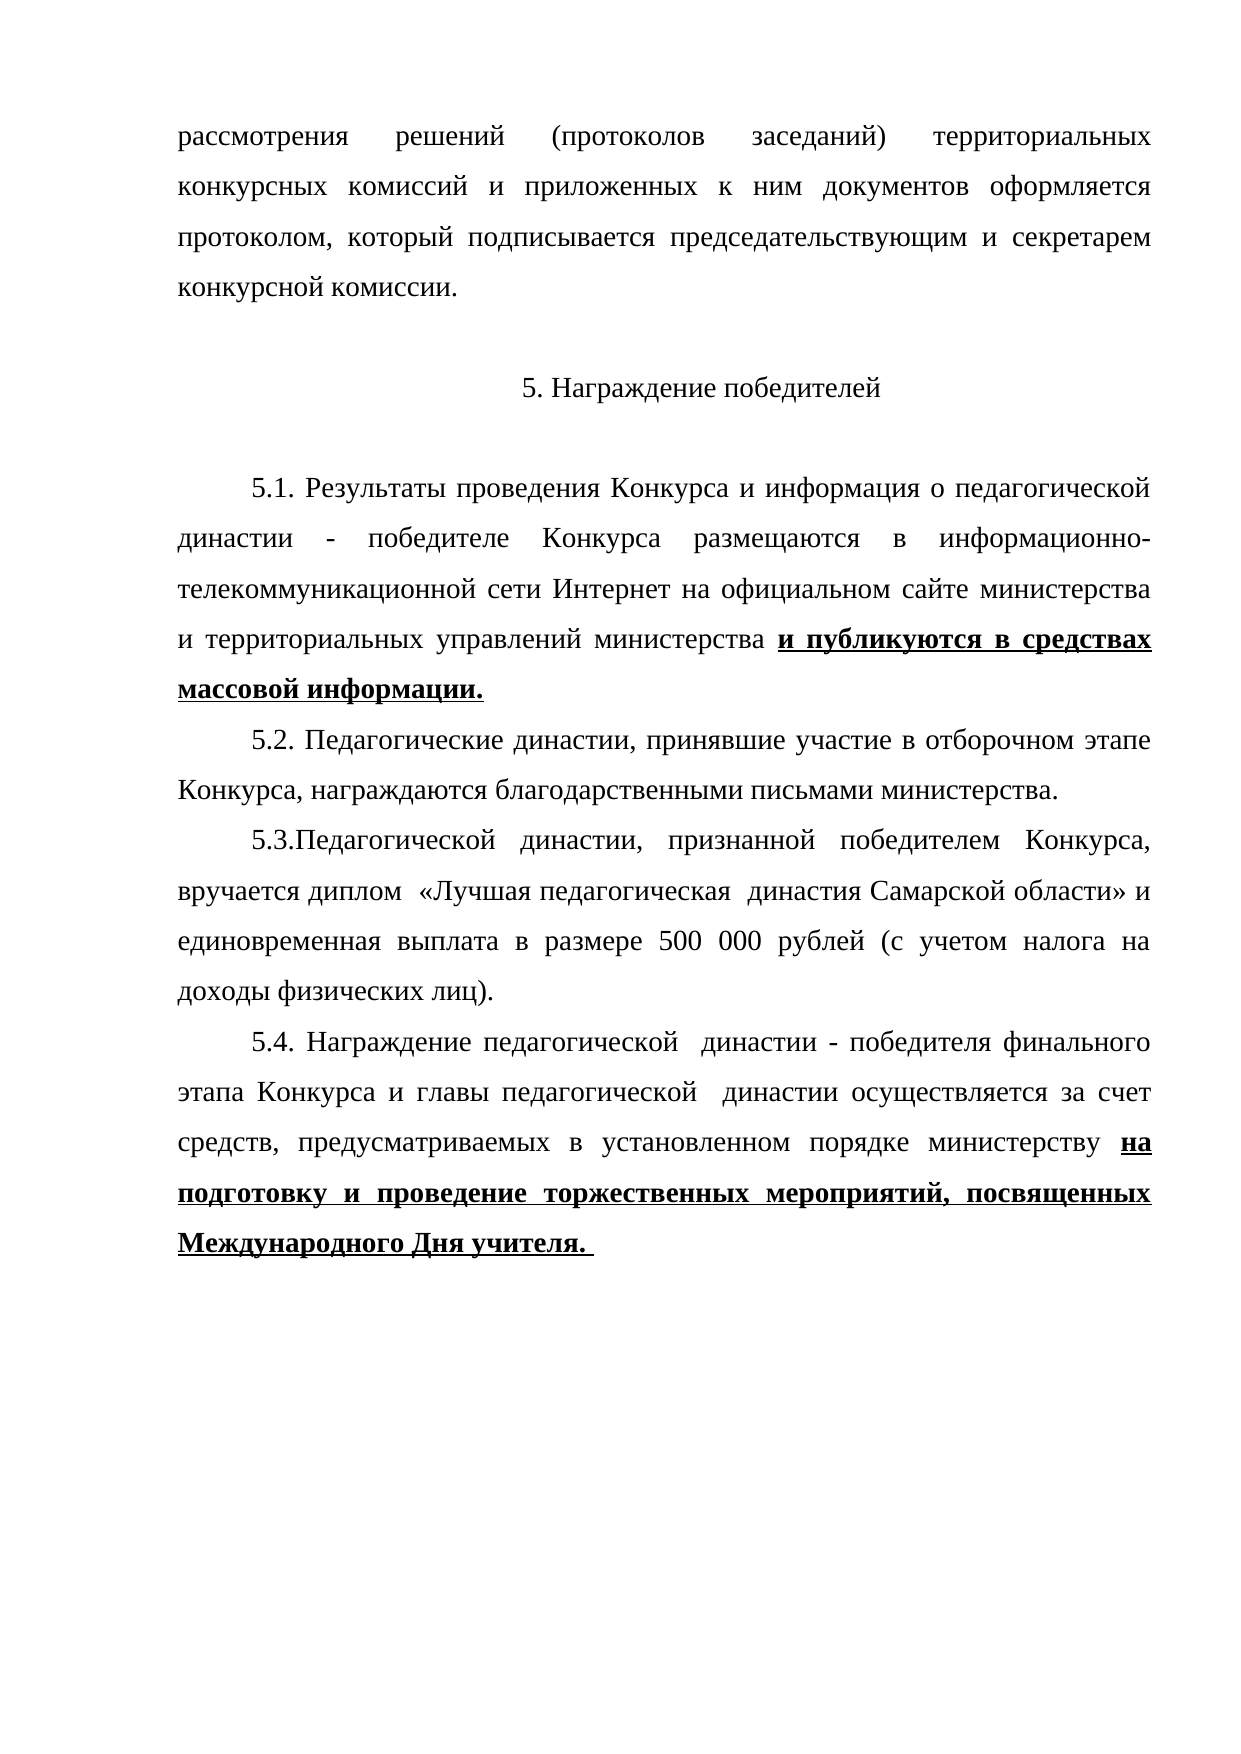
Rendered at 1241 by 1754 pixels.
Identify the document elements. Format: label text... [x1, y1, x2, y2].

text 5.2. Педагогические династии, принявшие участие в отборочном этапе Конкурса, награждаются благодарственными письмами министерства. [177, 722, 1152, 806]
text 5.3.Педагогической династии, признанной победителем Конкурса, вручается диплом «Лучшая педагогическая династия Самарской области» и единовременная выплата в размере 500 000 рублей (с учетом налога на доходы физических лиц). [177, 822, 1152, 1007]
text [177, 118, 1152, 303]
text 5.4. Награждение педагогической династии - победителя финального этапа Конкурса и главы педагогической династии осуществляется за счет средств, предусматриваемых в установленном порядке министерству на подготовку и проведение торжественных мероприятий, посвященных Международного Дня учителя. [177, 1205, 1152, 1258]
text 5.1. Результаты проведения Конкурса и информация о педагогической династии - победителе Конкурса размещаются в информационно-телекоммуникационной сети Интернет на официальном сайте министерства и территориальных управлений министерства и публикуются в средствах массовой информации. [177, 470, 1152, 705]
text 5.4. Награждение педагогической династии - победителя финального этапа Конкурса и главы педагогической династии осуществляется за счет средств, предусматриваемых в установленном порядке министерству на подготовку и проведение торжественных мероприятий, посвященных Международного Дня учителя. [177, 1024, 1152, 1204]
text 5. Награждение победителей [177, 370, 1152, 403]
